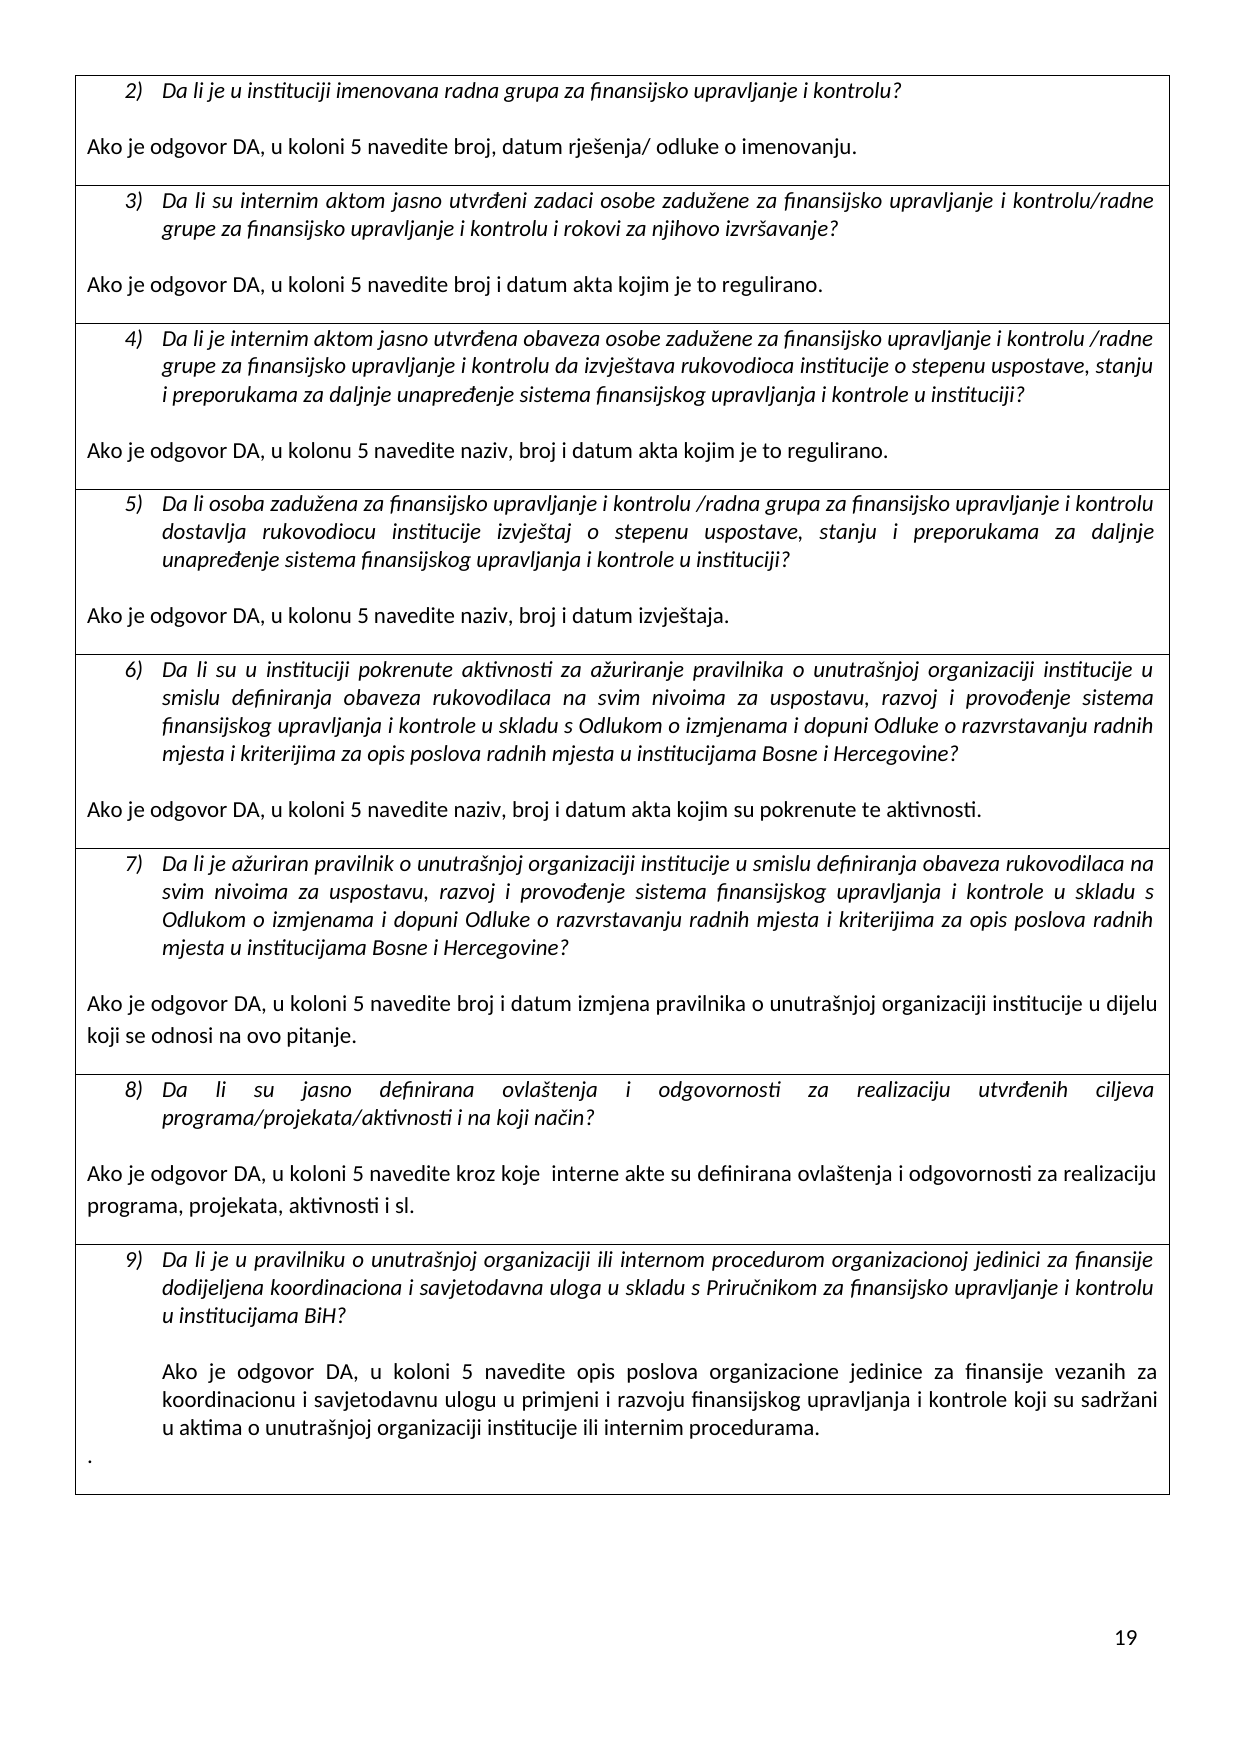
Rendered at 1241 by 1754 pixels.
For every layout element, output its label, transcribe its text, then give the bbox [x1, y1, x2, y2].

table_cell Da li su internim aktom jasno utvrđeni zadaci osobe zadužene za finansijsko upravljanje i kontrolu/radne grupe za finansijsko upravljanje i kontrolu i rokovi za njihovo izvršavanje? Ako je odgovor DA, u koloni 5 navedite broj i datum akta kojim je to regulirano. [76, 186, 1169, 323]
table_cell Da li je ažuriran pravilnik o unutrašnjoj organizaciji institucije u smislu definiranja obaveza rukovodilaca na svim nivoima za uspostavu, razvoj i provođenje sistema finansijskog upravljanja i kontrole u skladu s Odlukom o izmjenama i dopuni Odluke o razvrstavanju radnih mjesta i kriterijima za opis poslova radnih mjesta u institucijama Bosne i Hercegovine? Ako je odgovor DA, u koloni 5 navedite broj i datum izmjena pravilnika o unutrašnjoj organizaciji institucije u dijelu koji se odnosi na ovo pitanje. [76, 849, 1169, 1074]
table_cell Da li je u pravilniku o unutrašnjoj organizaciji ili internom procedurom organizacionoj jedinici za finansije dodijeljena koordinaciona i savjetodavna uloga u skladu s Priručnikom za finansijsko upravljanje i kontrolu u institucijama BiH? Ako je odgovor DA, u koloni 5 navedite opis poslova organizacione jedinice za finansije vezanih za koordinacionu i savjetodavnu ulogu u primjeni i razvoju finansijskog upravljanja i kontrole koji su sadržani u aktima o unutrašnjoj organizaciji institucije ili internim procedurama. . [76, 1245, 1169, 1494]
table_cell Da li je u instituciji imenovana radna grupa za finansijsko upravljanje i kontrolu? Ako je odgovor DA, u koloni 5 navedite broj, datum rješenja/ odluke o imenovanju. [76, 76, 1169, 185]
table_cell Da li su jasno definirana ovlaštenja i odgovornosti za realizaciju utvrđenih ciljeva programa/projekata/aktivnosti i na koji način? Ako je odgovor DA, u koloni 5 navedite kroz koje interne akte su definirana ovlaštenja i odgovornosti za realizaciju programa, projekata, aktivnosti i sl. [76, 1075, 1169, 1244]
table_cell Da li je internim aktom jasno utvrđena obaveza osobe zadužene za finansijsko upravljanje i kontrolu /radne grupe za finansijsko upravljanje i kontrolu da izvještava rukovodioca institucije o stepenu uspostave, stanju i preporukama za daljnje unapređenje sistema finansijskog upravljanja i kontrole u instituciji? Ako je odgovor DA, u kolonu 5 navedite naziv, broj i datum akta kojim je to regulirano. [76, 324, 1169, 488]
table_cell Da li su u instituciji pokrenute aktivnosti za ažuriranje pravilnika o unutrašnjoj organizaciji institucije u smislu definiranja obaveza rukovodilaca na svim nivoima za uspostavu, razvoj i provođenje sistema finansijskog upravljanja i kontrole u skladu s Odlukom o izmjenama i dopuni Odluke o razvrstavanju radnih mjesta i kriterijima za opis poslova radnih mjesta u institucijama Bosne i Hercegovine? Ako je odgovor DA, u koloni 5 navedite naziv, broj i datum akta kojim su pokrenute te aktivnosti. [76, 655, 1169, 848]
table_cell Da li osoba zadužena za finansijsko upravljanje i kontrolu /radna grupa za finansijsko upravljanje i kontrolu dostavlja rukovodiocu institucije izvještaj o stepenu uspostave, stanju i preporukama za daljnje unapređenje sistema finansijskog upravljanja i kontrole u instituciji? Ako je odgovor DA, u kolonu 5 navedite naziv, broj i datum izvještaja. [76, 490, 1169, 654]
